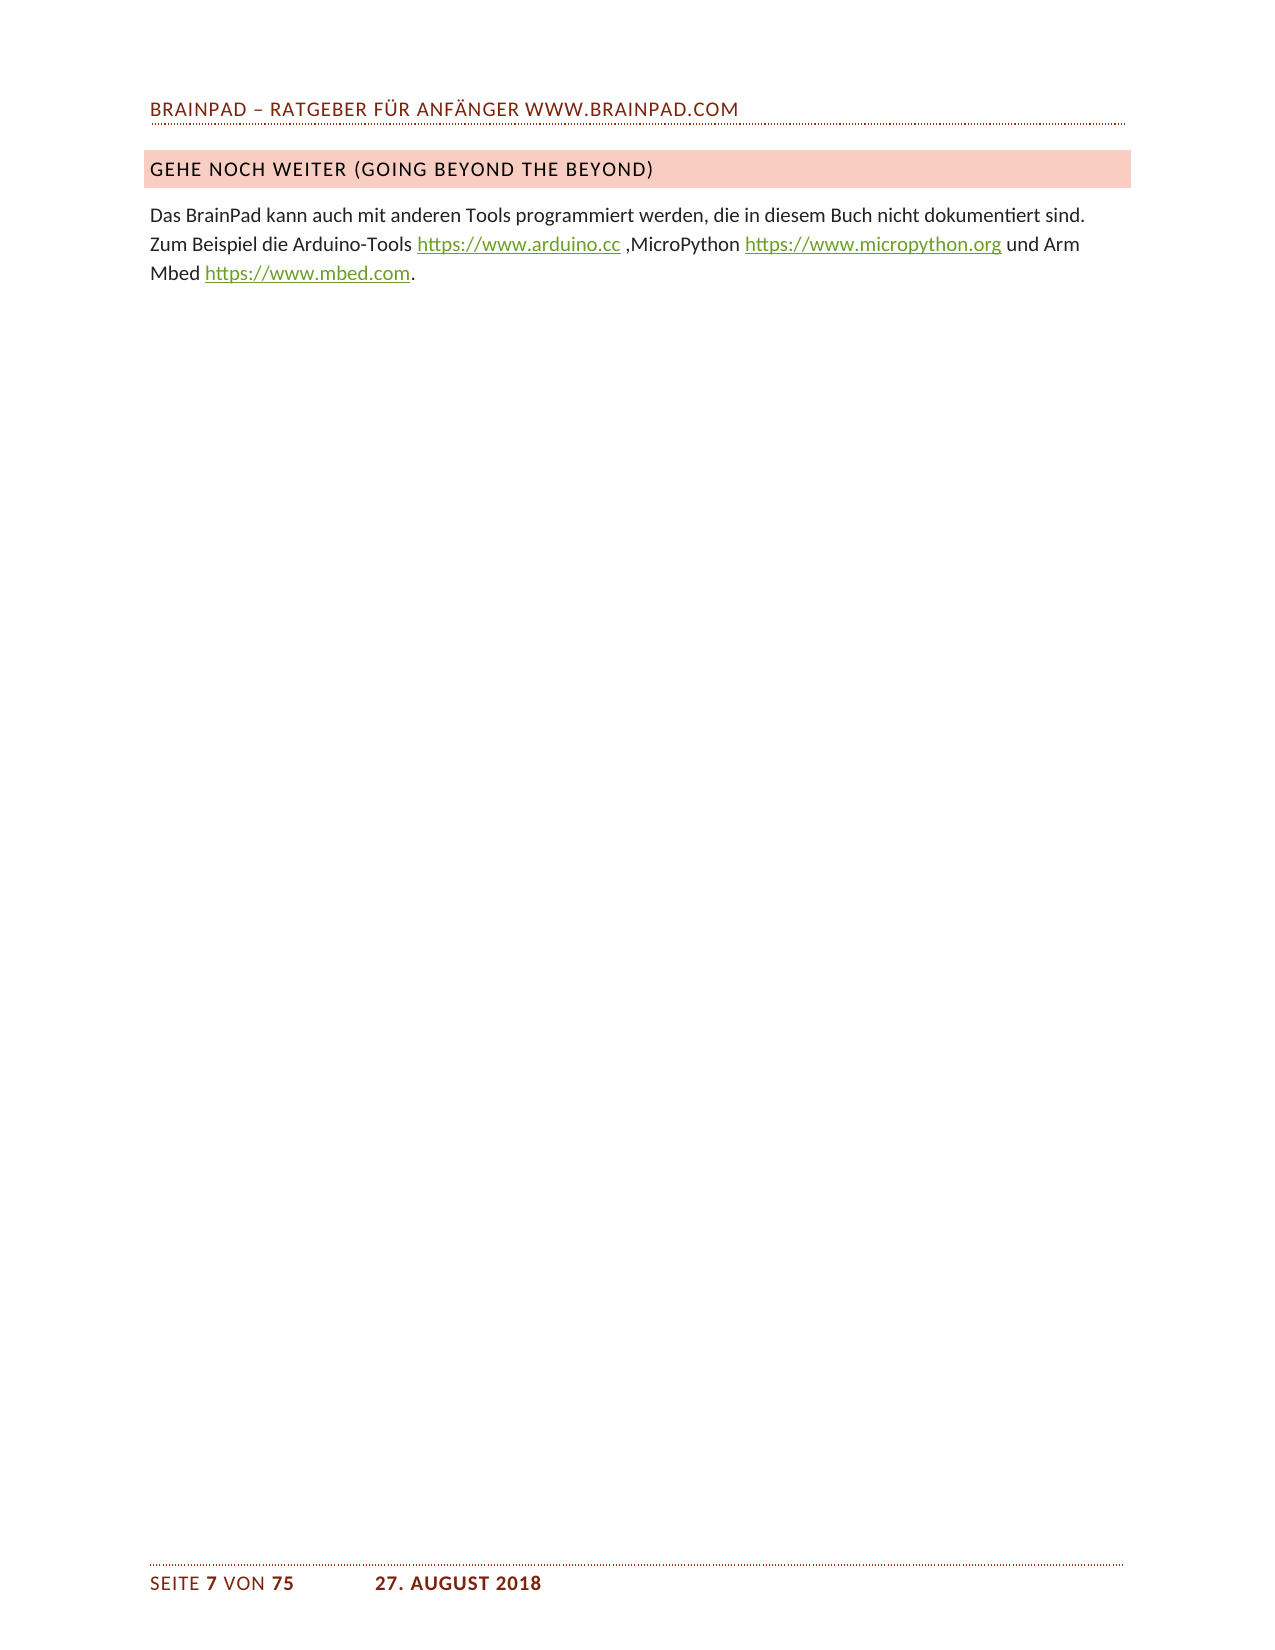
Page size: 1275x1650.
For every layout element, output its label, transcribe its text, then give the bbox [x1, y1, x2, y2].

subtitle Gehe noch weiter (Going Beyond the Beyond) [150, 156, 1125, 182]
text Das BrainPad kann auch mit anderen Tools programmiert werden, die in diesem Buch nicht dokumentiert sind. Zum Beispiel die Arduino-Tools https://www.arduino.cc ,MicroPython https://www.micropython.org und Arm Mbed https://www.mbed.com. [150, 202, 1125, 286]
